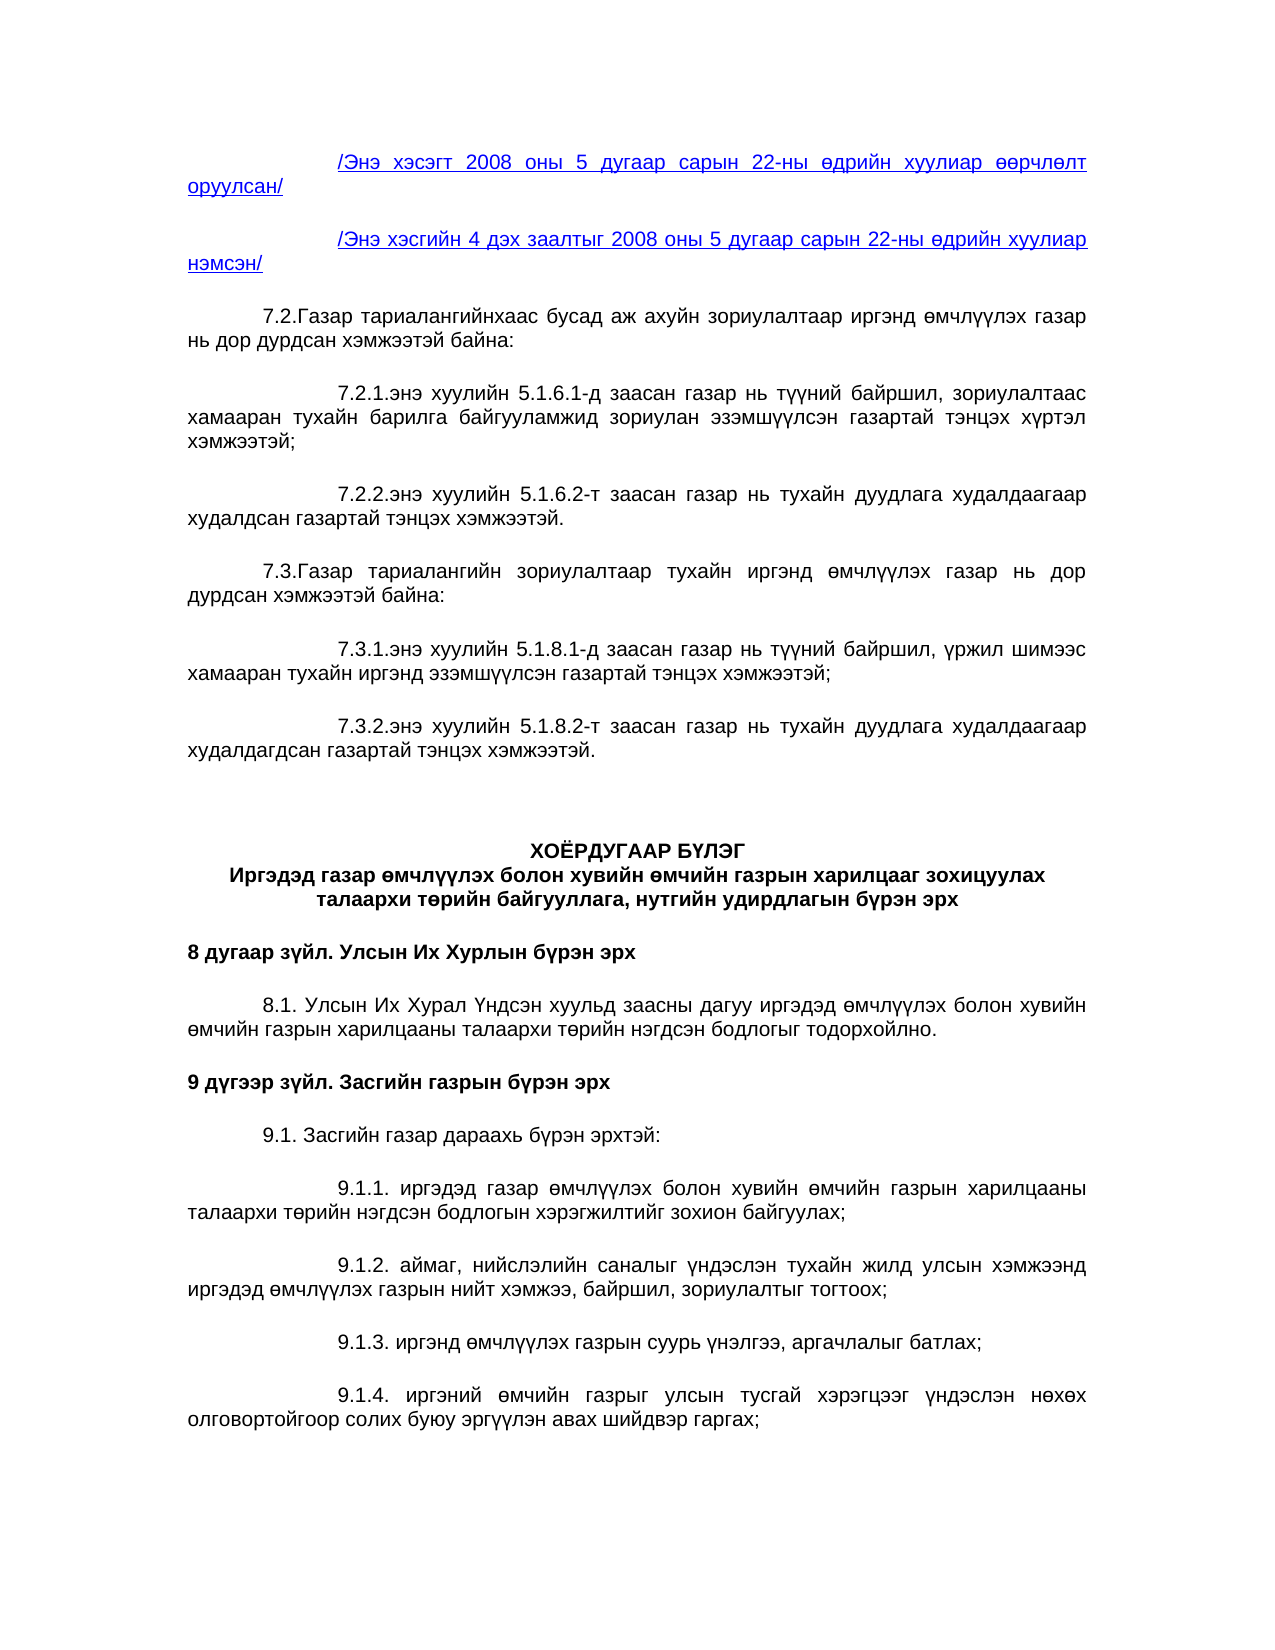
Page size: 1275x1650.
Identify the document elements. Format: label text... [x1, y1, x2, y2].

text 7.2.Газар тариалангийнхаас бусад аж ахуйн зориулалтаар иргэнд өмчлүүлэх газар нь дор дурдсан хэмжээтэй байна: [187, 304, 1087, 352]
text 9.1. Засгийн газар дараахь бүрэн эрхтэй: [187, 1123, 1087, 1147]
text 9 дүгээр зүйл. Засгийн газрын бүрэн эрх [187, 1070, 1087, 1094]
text 9.1.4. иргэний өмчийн газрыг улсын тусгай хэрэгцээг үндэслэн нөхөх олговортойгоор солих буюу эргүүлэн авах шийдвэр гаргах; [187, 1383, 1087, 1431]
text 8.1. Улсын Их Хурал Үндсэн хуульд заасны дагуу иргэдэд өмчлүүлэх болон хувийн өмчийн газрын харилцааны талаархи төрийн нэгдсэн бодлогыг тодорхойлно. [187, 993, 1087, 1041]
text 9.1.3. иргэнд өмчлүүлэх газрын суурь үнэлгээ, аргачлалыг батлах; [187, 1330, 1087, 1354]
text 7.3.1.энэ хуулийн 5.1.8.1-д заасан газар нь түүний байршил, үржил шимээс хамааран тухайн иргэнд эзэмшүүлсэн газартай тэнцэх хэмжээтэй; [187, 636, 1087, 684]
text /Энэ хэсгийн 4 дэх заалтыг 2008 оны 5 дугаар сарын 22-ны өдрийн хуулиар нэмсэн/ [187, 227, 1087, 275]
text ХОЁРДУГААР БҮЛЭГ Иргэдэд газар өмчлүүлэх болон хувийн өмчийн газрын харилцааг зохицуулах талаархи төрийн байгууллага, нутгийн удирдлагын бүрэн эрх [187, 814, 1087, 910]
text 7.3.Газар тариалангийн зориулалтаар тухайн иргэнд өмчлүүлэх газар нь дор дурдсан хэмжээтэй байна: [187, 559, 1087, 607]
text /Энэ хэсэгт 2008 оны 5 дугаар сарын 22-ны өдрийн хуулиар өөрчлөлт оруулсан/ [187, 150, 1087, 198]
text 9.1.2. аймаг, нийслэлийн саналыг үндэслэн тухайн жилд улсын хэмжээнд иргэдэд өмчлүүлэх газрын нийт хэмжээ, байршил, зориулалтыг тогтоох; [187, 1253, 1087, 1301]
text 7.2.1.энэ хуулийн 5.1.6.1-д заасан газар нь түүний байршил, зориулалтаас хамааран тухайн барилга байгууламжид зориулан эзэмшүүлсэн газартай тэнцэх хүртэл хэмжээтэй; [187, 381, 1087, 453]
text 7.3.2.энэ хуулийн 5.1.8.2-т заасан газар нь тухайн дуудлага худалдаагаар худалдагдсан газартай тэнцэх хэмжээтэй. [187, 713, 1087, 761]
text 8 дугаар зүйл. Улсын Их Хурлын бүрэн эрх [187, 939, 1087, 963]
text 9.1.1. иргэдэд газар өмчлүүлэх болон хувийн өмчийн газрын харилцааны талаархи төрийн нэгдсэн бодлогын хэрэгжилтийг зохион байгуулах; [187, 1176, 1087, 1224]
text 7.2.2.энэ хуулийн 5.1.6.2-т заасан газар нь тухайн дуудлага худалдаагаар худалдсан газартай тэнцэх хэмжээтэй. [187, 482, 1087, 530]
